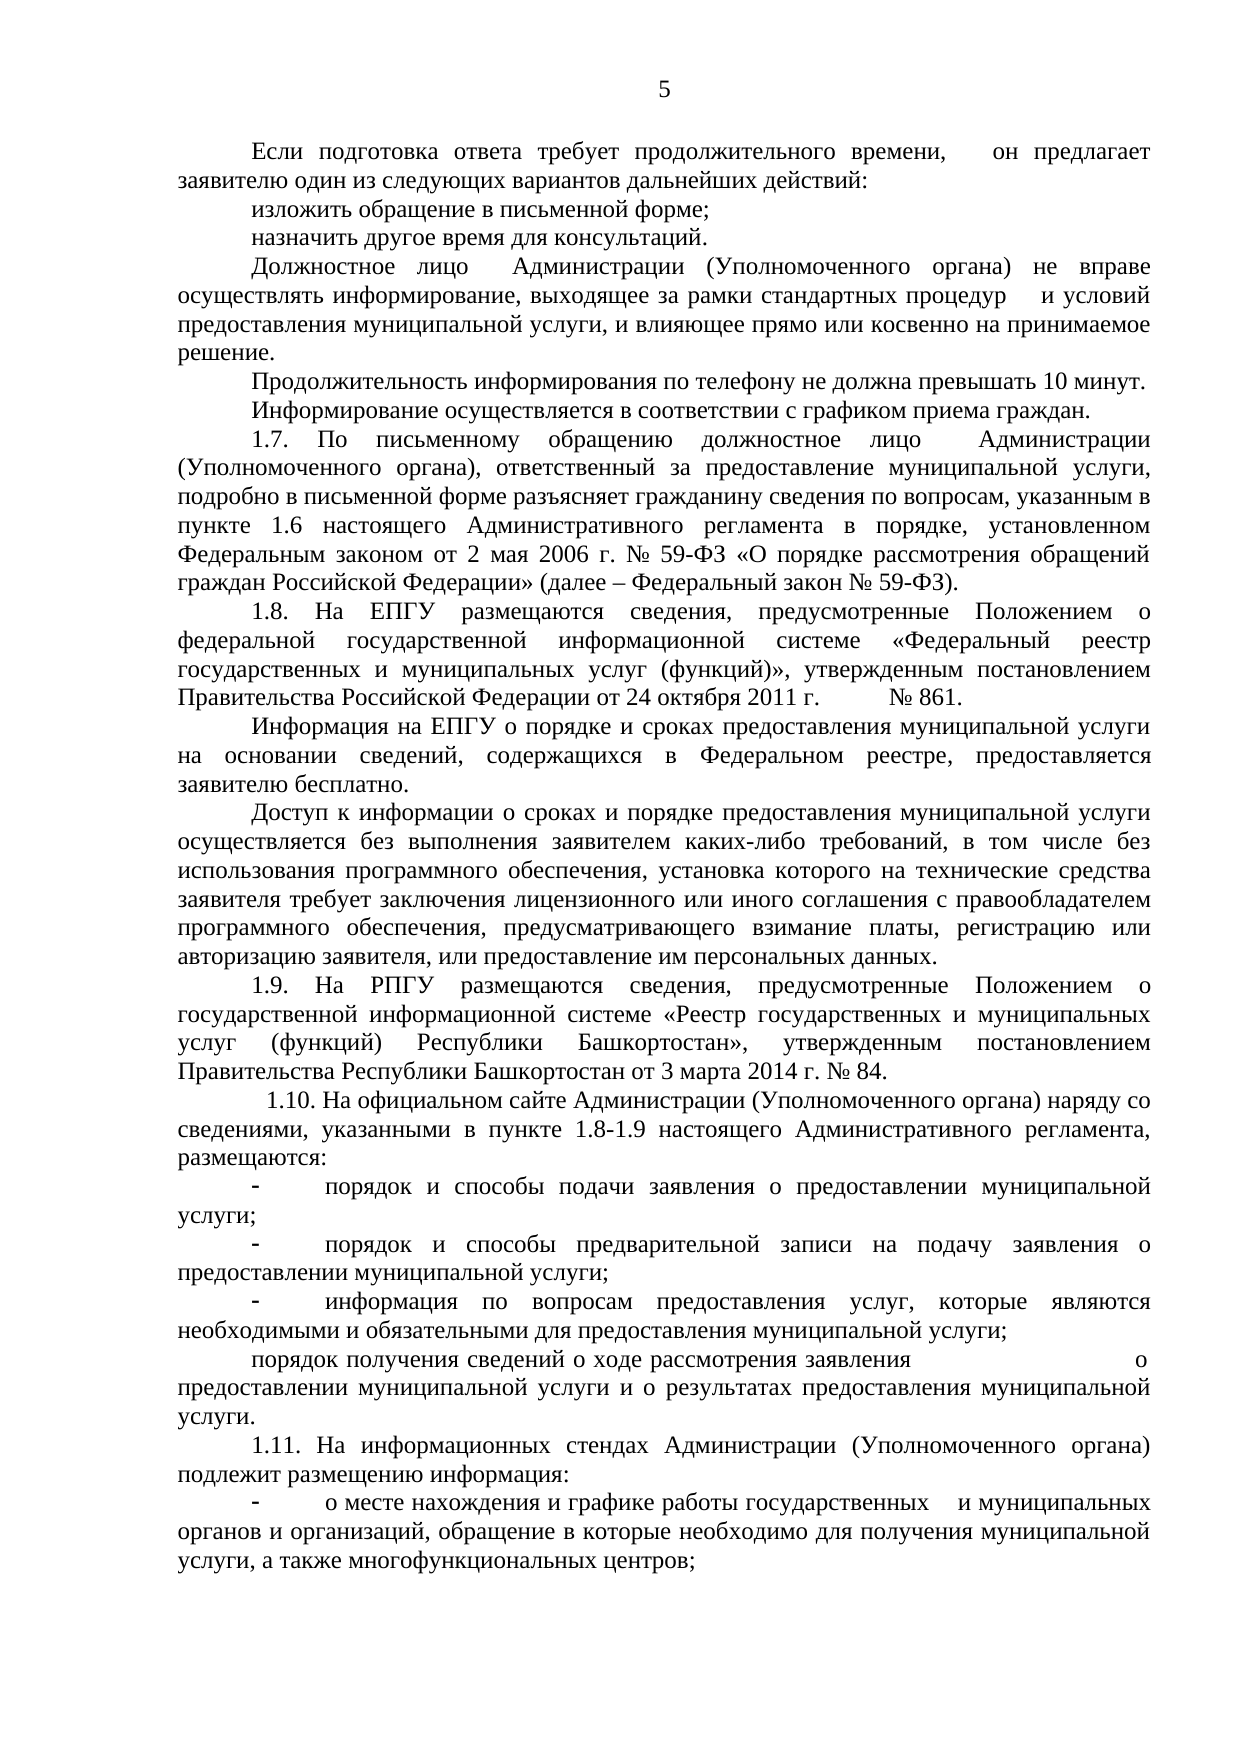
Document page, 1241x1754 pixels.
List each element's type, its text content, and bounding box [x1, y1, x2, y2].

text 1.9. На РПГУ размещаются сведения, предусмотренные Положением о государственной информационной системе «Реестр государственных и муниципальных услуг (функций) Республики Башкортостан», утвержденным постановлением Правительства Республики Башкортостан от 3 марта 2014 г. № 84. [177, 970, 1152, 1085]
text Информация на ЕПГУ о порядке и сроках предоставления муниципальной услуги на основании сведений, содержащихся в Федеральном реестре, предоставляется заявителю бесплатно. [177, 711, 1152, 797]
list информация по вопросам предоставления услуг, которые являются необходимыми и обязательными для предоставления муниципальной услуги; [177, 1286, 1152, 1344]
text 1.8. На ЕПГУ размещаются сведения, предусмотренные Положением о федеральной государственной информационной системе «Федеральный реестр государственных и муниципальных услуг (функций)», утвержденным постановлением Правительства Российской Федерации от 24 октября 2011 г. № 861. [177, 596, 1152, 711]
list порядок и способы подачи заявления о предоставлении муниципальной услуги; [177, 1171, 1152, 1229]
text назначить другое время для консультаций. [177, 222, 1152, 251]
list о месте нахождения и графике работы государственных и муниципальных органов и организаций, обращение в которые необходимо для получения муниципальной услуги, а также многофункциональных центров; [177, 1487, 1152, 1574]
text 1.11. На информационных стендах Администрации (Уполномоченного органа) подлежит размещению информация: [177, 1430, 1152, 1487]
text изложить обращение в письменной форме; [177, 194, 1152, 222]
text порядок получения сведений о ходе рассмотрения заявления о предоставлении муниципальной услуги и о результатах предоставления муниципальной услуги. [177, 1344, 1152, 1430]
text Продолжительность информирования по телефону не должна превышать 10 минут. [177, 366, 1152, 395]
list порядок и способы предварительной записи на подачу заявления о предоставлении муниципальной услуги; [177, 1229, 1152, 1286]
text Доступ к информации о сроках и порядке предоставления муниципальной услуги осуществляется без выполнения заявителем каких-либо требований, в том числе без использования программного обеспечения, установка которого на технические средства заявителя требует заключения лицензионного или иного соглашения с правообладателем программного обеспечения, предусматривающего взимание платы, регистрацию или авторизацию заявителя, или предоставление им персональных данных. [177, 797, 1152, 970]
text 1.7. По письменному обращению должностное лицо Администрации (Уполномоченного органа), ответственный за предоставление муниципальной услуги, подробно в письменной форме разъясняет гражданину сведения по вопросам, указанным в пункте 1.6 настоящего Административного регламента в порядке, установленном Федеральным законом от 2 мая 2006 г. № 59-ФЗ «О порядке рассмотрения обращений граждан Российской Федерации» (далее – Федеральный закон № 59-ФЗ). [177, 424, 1152, 596]
text Информирование осуществляется в соответствии с графиком приема граждан. [177, 395, 1152, 424]
text Если подготовка ответа требует продолжительного времени, он предлагает заявителю один из следующих вариантов дальнейших действий: [177, 136, 1152, 194]
text 1.10. На официальном сайте Администрации (Уполномоченного органа) наряду со сведениями, указанными в пункте 1.8-1.9 настоящего Административного регламента, размещаются: [177, 1085, 1152, 1171]
text Должностное лицо Администрации (Уполномоченного органа) не вправе осуществлять информирование, выходящее за рамки стандартных процедур и условий предоставления муниципальной услуги, и влияющее прямо или косвенно на принимаемое решение. [177, 251, 1152, 366]
